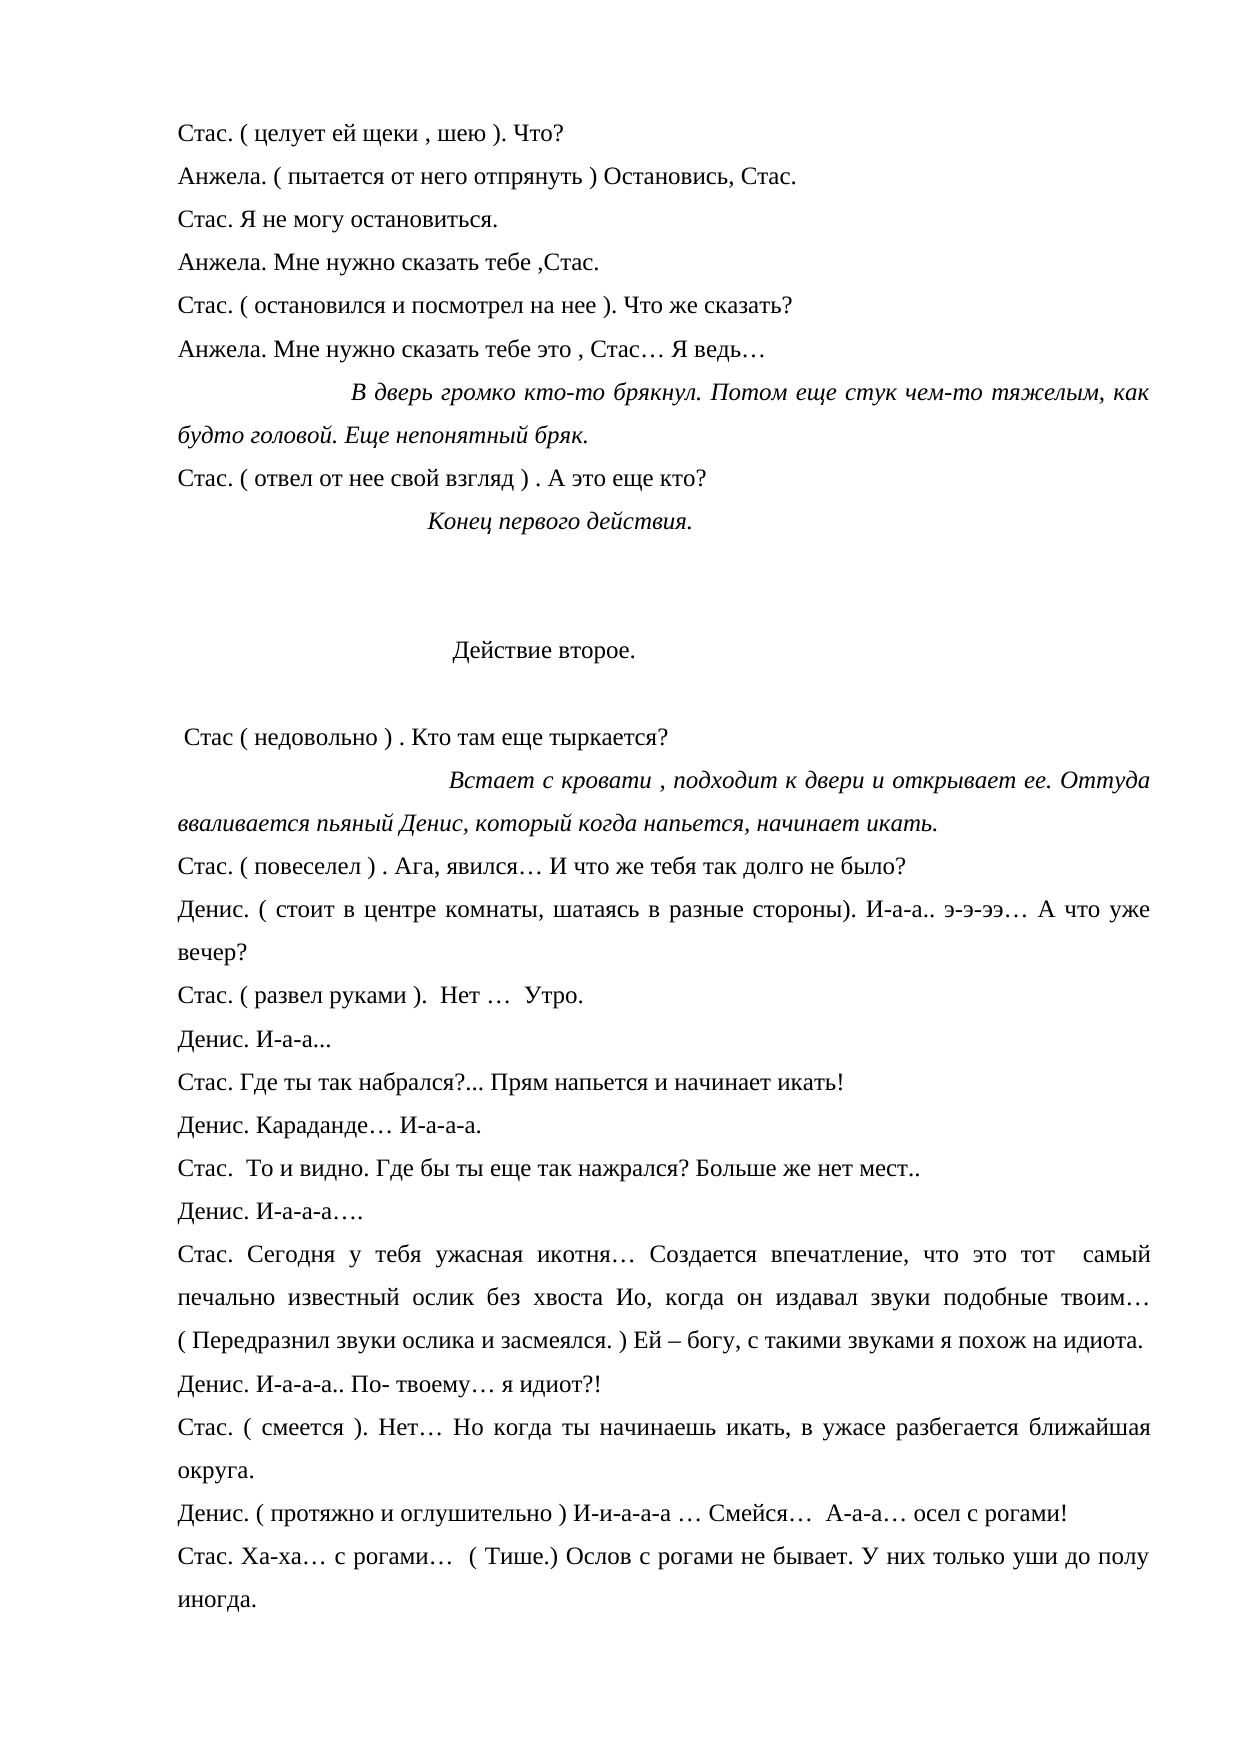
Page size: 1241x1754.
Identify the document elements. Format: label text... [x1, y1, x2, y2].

text Денис. ( протяжно и оглушительно ) И-и-а-а-а … Смейся… А-а-а… осел с рогами! [177, 1498, 1152, 1527]
text Стас. ( остановился и посмотрел на нее ). Что же сказать? [177, 291, 1152, 319]
text Анжела. Мне нужно сказать тебе это , Стас… Я ведь… [177, 334, 1152, 362]
text Стас. Ха-ха… с рогами… ( Тише.) Ослов с рогами не бывает. У них только уши до полу иногда. [177, 1541, 1152, 1613]
text Стас. Сегодня у тебя ужасная икотня… Создается впечатление, что это тот самый печально известный ослик без хвоста Ио, когда он издавал звуки подобные твоим… ( Передразнил звуки ослика и засмеялся. ) Ей – богу, с такими звуками я похож на идиота. [177, 1239, 1152, 1354]
text Денис. И-а-а-а.. По- твоему… я идиот?! [177, 1369, 1152, 1397]
text Денис. И-а-а-а…. [177, 1196, 1152, 1225]
text Денис. ( стоит в центре комнаты, шатаясь в разные стороны). И-а-а.. э-э-ээ… А что уже вечер? [177, 894, 1152, 966]
text Стас. Я не могу остановиться. [177, 204, 1152, 233]
text Стас. ( повеселел ) . Ага, явился… И что же тебя так долго не было? [177, 851, 1152, 880]
text Стас. ( отвел от нее свой взгляд ) . А это еще кто? [177, 463, 1152, 492]
text Анжела. Мне нужно сказать тебе ,Стас. [177, 247, 1152, 276]
text Стас. ( развел руками ). Нет … Утро. [177, 981, 1152, 1009]
text Денис. Караданде… И-а-а-а. [177, 1110, 1152, 1139]
text Стас ( недовольно ) . Кто там еще тыркается? [177, 722, 1152, 751]
text Стас. ( смеется ). Нет… Но когда ты начинаешь икать, в ужасе разбегается ближайшая округа. [177, 1412, 1152, 1484]
text Встает с кровати , подходит к двери и открывает ее. Оттуда вваливается пьяный Денис, который когда напьется, начинает икать. [177, 765, 1152, 837]
text Стас. ( целует ей щеки , шею ). Что? [177, 118, 1152, 147]
text Стас. То и видно. Где бы ты еще так нажрался? Больше же нет мест.. [177, 1153, 1152, 1182]
text Анжела. ( пытается от него отпрянуть ) Остановись, Стас. [177, 161, 1152, 190]
text В дверь громко кто-то брякнул. Потом еще стук чем-то тяжелым, как будто головой. Еще непонятный бряк. [177, 377, 1152, 449]
text Действие второе. [177, 636, 1152, 664]
text Стас. Где ты так набрался?... Прям напьется и начинает икать! [177, 1067, 1152, 1096]
text Конец первого действия. [177, 506, 1152, 535]
text Денис. И-а-а... [177, 1024, 1152, 1052]
